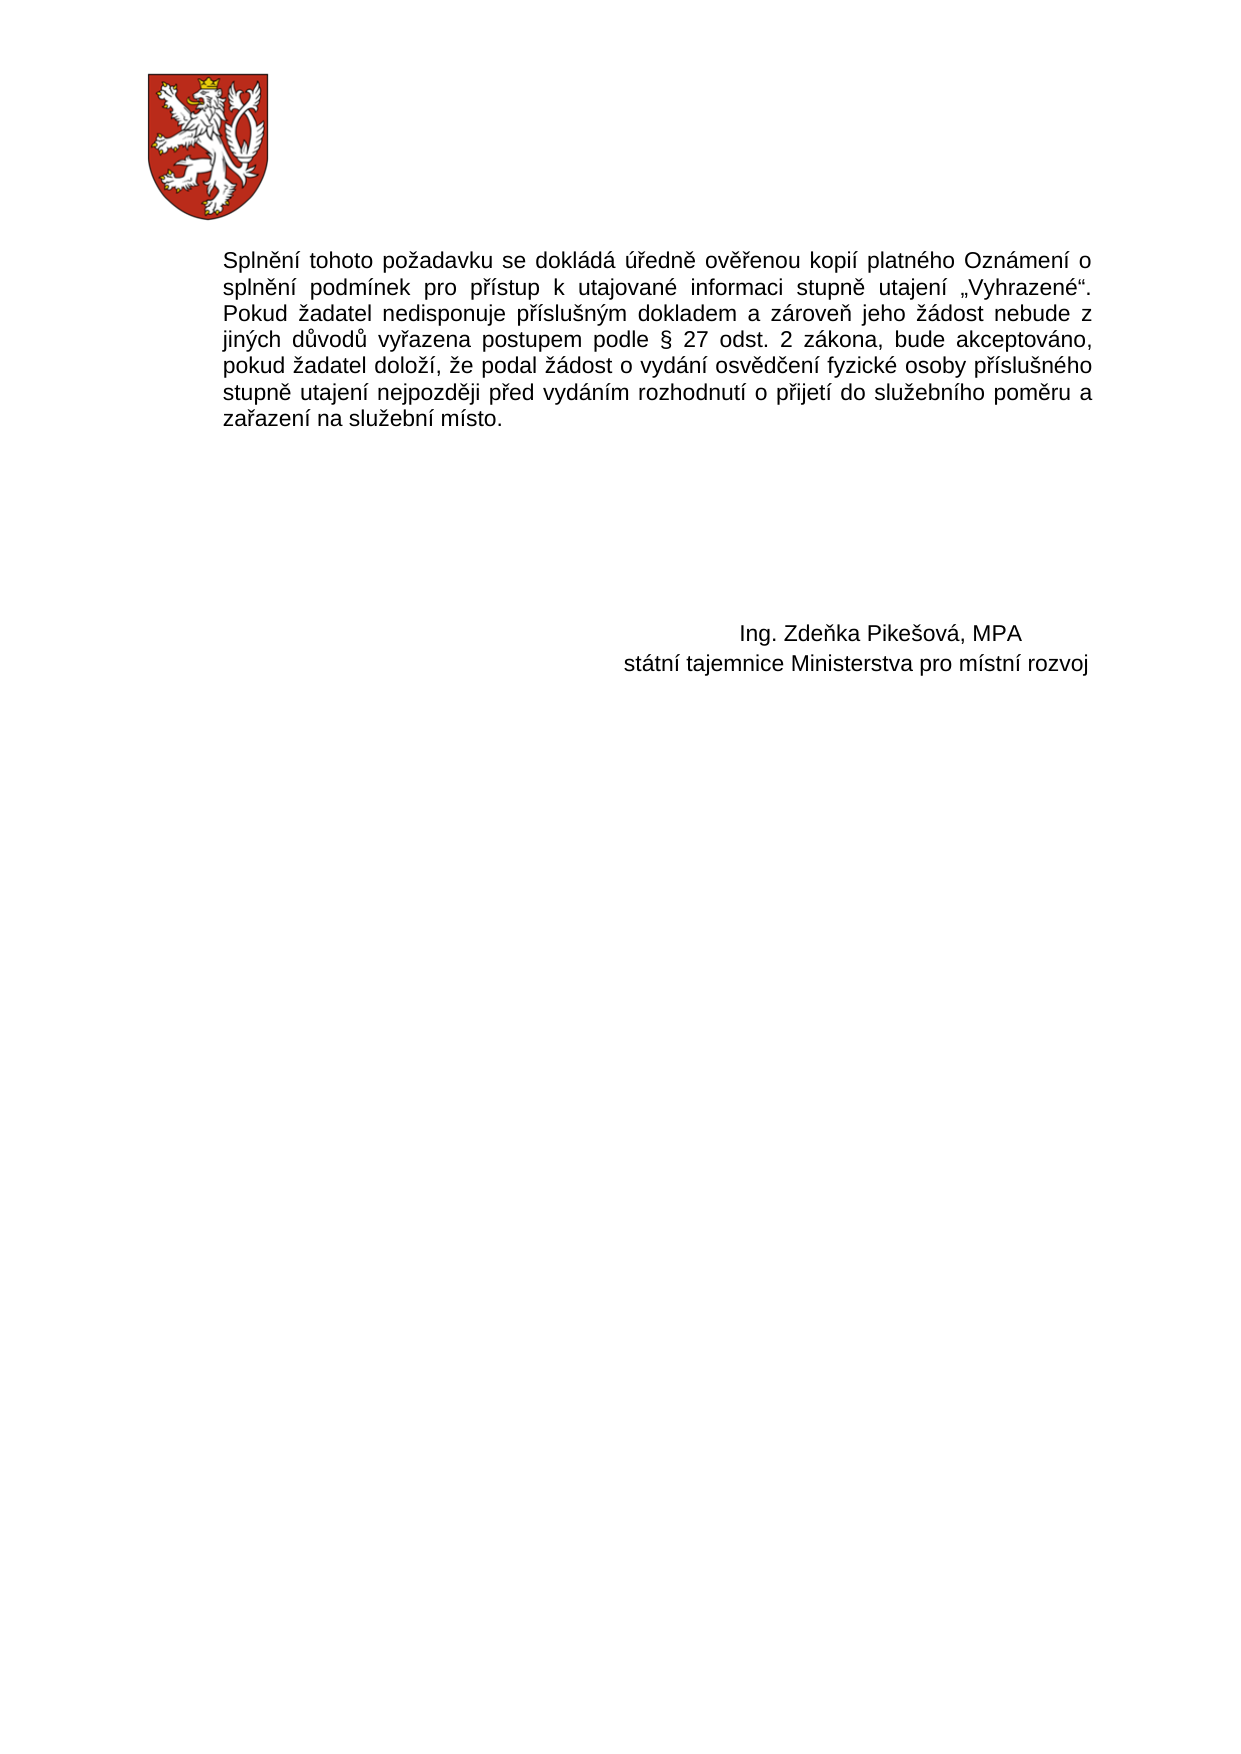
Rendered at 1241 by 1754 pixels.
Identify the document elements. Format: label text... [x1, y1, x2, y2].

text státní tajemnice Ministerstva pro místní rozvoj [281, 650, 1093, 676]
picture [147, 73, 269, 221]
list Splnění tohoto požadavku se dokládá úředně ověřenou kopií platného Oznámení o splnění podmínek pro přístup k utajované informaci stupně utajení „Vyhrazené“. Pokud žadatel nedisponuje příslušným dokladem a zároveň jeho žádost nebude z jiných důvodů vyřazena postupem podle § 27 odst. 2 zákona, bude akceptováno, pokud žadatel doloží, že podal žádost o vydání osvědčení fyzické osoby příslušného stupně utajení nejpozději před vydáním rozhodnutí o přijetí do služebního poměru a zařazení na služební místo. [223, 247, 1093, 432]
text Ing. Zdeňka Pikešová, MPA [281, 620, 1093, 646]
